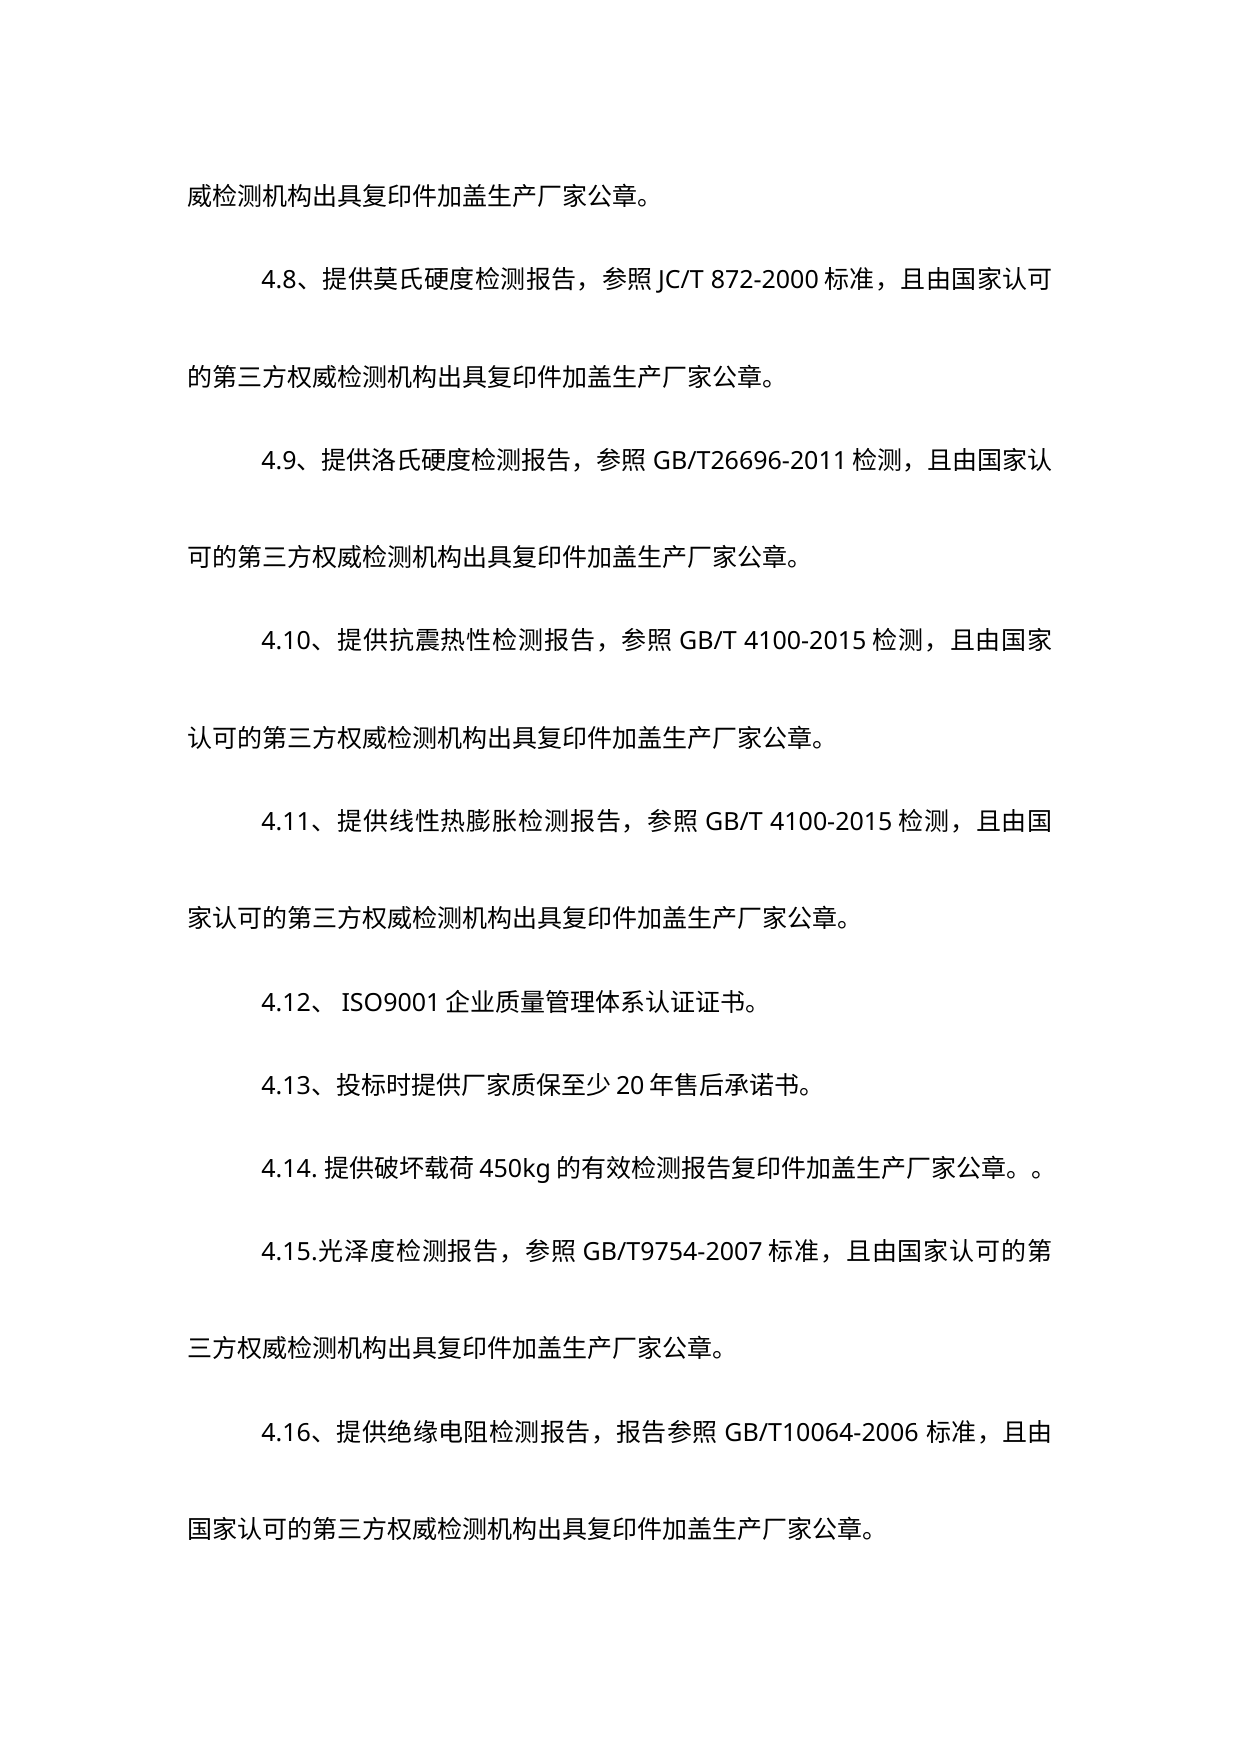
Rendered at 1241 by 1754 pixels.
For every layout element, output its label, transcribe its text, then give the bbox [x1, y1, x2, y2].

text 4.12、 ISO9001企业质量管理体系认证证书。 [187, 968, 1053, 1033]
text 4.10、提供抗震热性检测报告，参照GB/T 4100-2015检测，且由国家认可的第三方权威检测机构出具复印件加盖生产厂家公章。 [187, 606, 1053, 769]
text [187, 162, 1053, 227]
text 4.13、投标时提供厂家质保至少20年售后承诺书。 [187, 1051, 1053, 1116]
text 4.15.光泽度检测报告，参照GB/T9754-2007标准，且由国家认可的第三方权威检测机构出具复印件加盖生产厂家公章。 [187, 1217, 1053, 1379]
text 4.16、提供绝缘电阻检测报告，报告参照 GB/T10064-2006 标准，且由国家认可的第三方权威检测机构出具复印件加盖生产厂家公章。 [187, 1398, 1053, 1560]
text 4.8、提供莫氏硬度检测报告，参照JC/T 872-2000标准，且由国家认可的第三方权威检测机构出具复印件加盖生产厂家公章。 [187, 245, 1053, 408]
text 4.9、提供洛氏硬度检测报告，参照GB/T26696-2011检测，且由国家认可的第三方权威检测机构出具复印件加盖生产厂家公章。 [187, 426, 1053, 588]
text 4.14. 提供破坏载荷450kg的有效检测报告复印件加盖生产厂家公章。。 [187, 1134, 1053, 1199]
text 4.11、提供线性热膨胀检测报告，参照GB/T 4100-2015检测，且由国家认可的第三方权威检测机构出具复印件加盖生产厂家公章。 [187, 787, 1053, 949]
